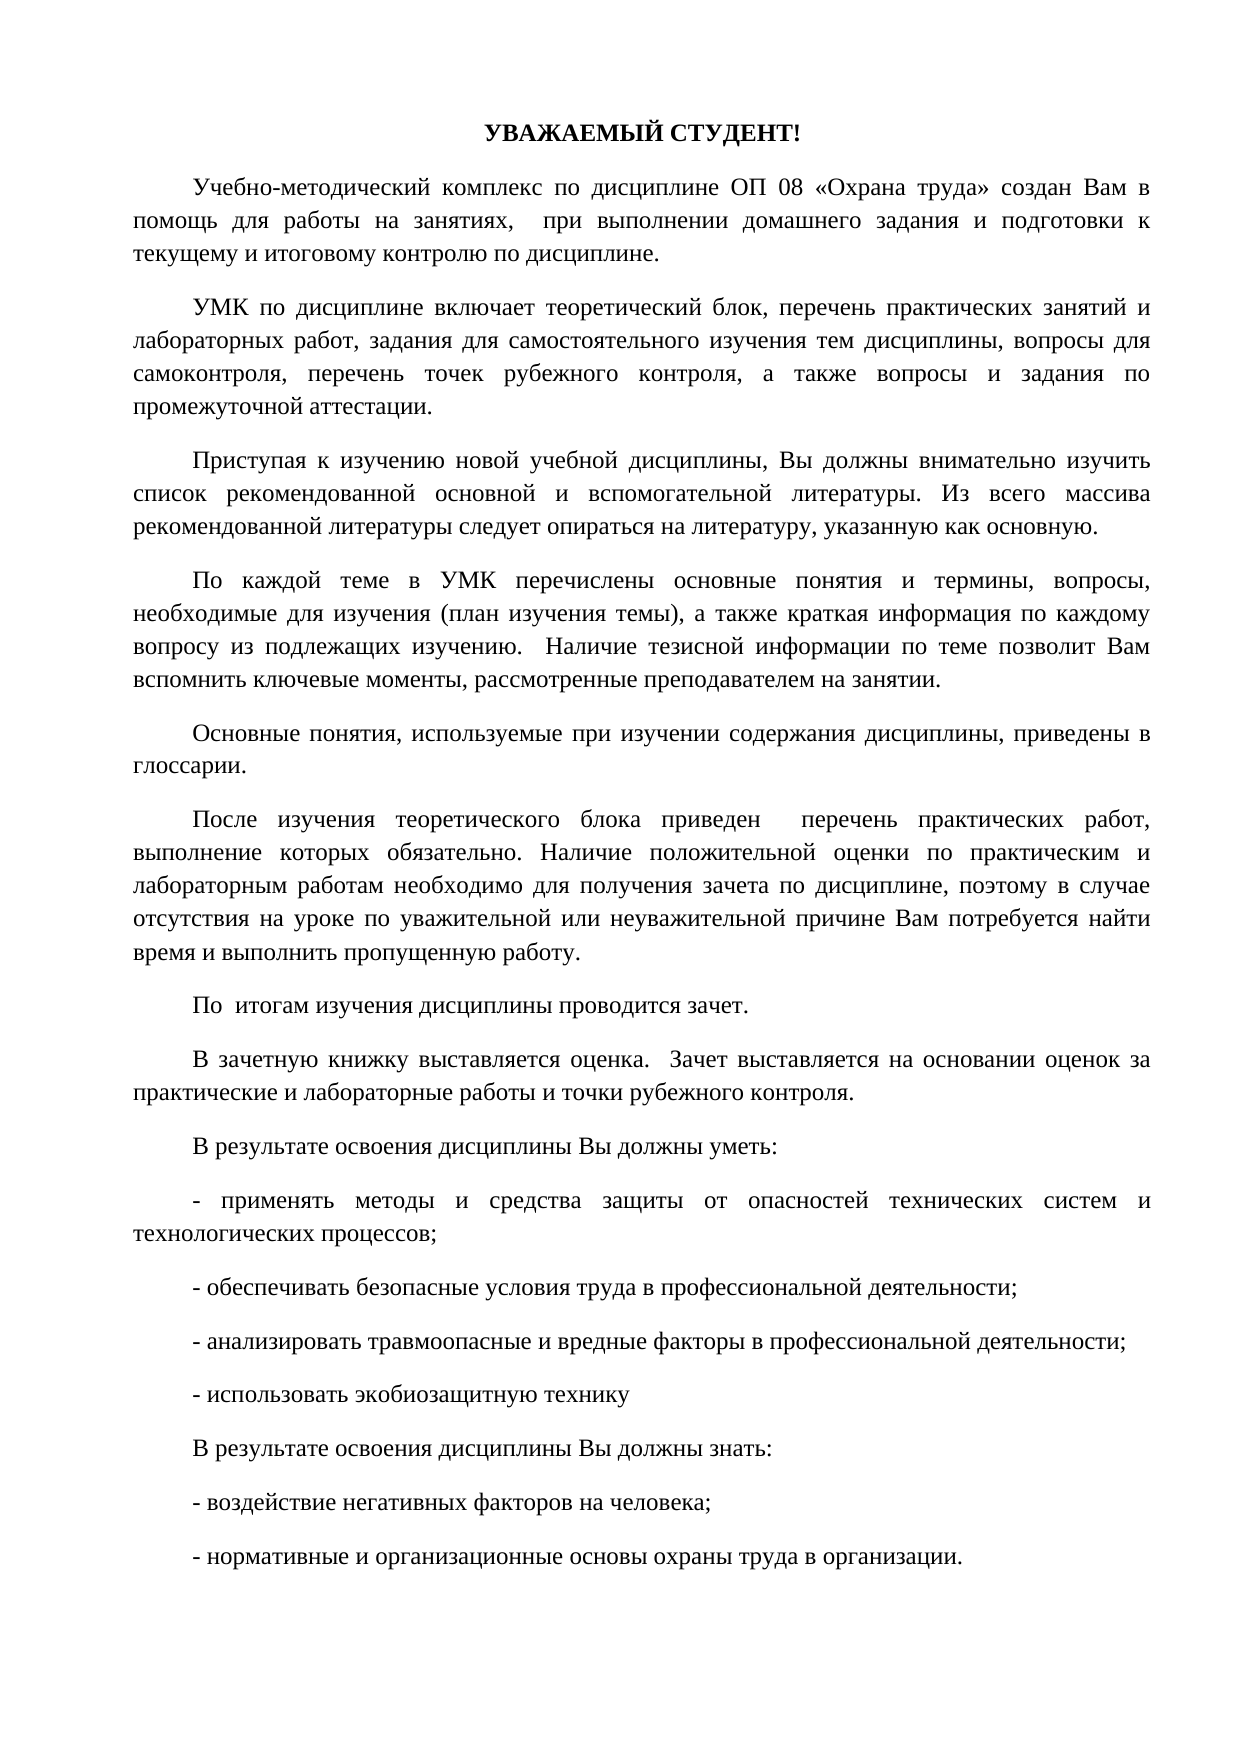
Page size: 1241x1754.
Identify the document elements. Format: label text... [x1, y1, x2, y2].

text Основные понятия, используемые при изучении содержания дисциплины, приведены в глоссарии. [133, 718, 1152, 779]
text После изучения теоретического блока приведен перечень практических работ, выполнение которых обязательно. Наличие положительной оценки по практическим и лабораторным работам необходимо для получения зачета по дисциплине, поэтому в случае отсутствия на уроке по уважительной или неуважительной причине Вам потребуется найти время и выполнить пропущенную работу. [133, 804, 1152, 965]
text По итогам изучения дисциплины проводится зачет. [133, 990, 1152, 1019]
text - воздействие негативных факторов на человека; [133, 1487, 1152, 1516]
text - анализировать травмоопасные и вредные факторы в профессиональной деятельности; [133, 1326, 1152, 1354]
text Уважаемый студент! [133, 118, 1152, 147]
text Приступая к изучению новой учебной дисциплины, Вы должны внимательно изучить список рекомендованной основной и вспомогательной литературы. Из всего массива рекомендованной литературы следует опираться на литературу, указанную как основную. [133, 445, 1152, 539]
text В результате освоения дисциплины Вы должны уметь: [133, 1131, 1152, 1160]
text - обеспечивать безопасные условия труда в профессиональной деятельности; [133, 1272, 1152, 1301]
text - использовать экобиозащитную технику [133, 1379, 1152, 1408]
text В результате освоения дисциплины Вы должны знать: [133, 1433, 1152, 1462]
text В зачетную книжку выставляется оценка. Зачет выставляется на основании оценок за практические и лабораторные работы и точки рубежного контроля. [133, 1044, 1152, 1106]
text УМК по дисциплине включает теоретический блок, перечень практических занятий и лабораторных работ, задания для самостоятельного изучения тем дисциплины, вопросы для самоконтроля, перечень точек рубежного контроля, а также вопросы и задания по промежуточной аттестации. [133, 292, 1152, 420]
text - применять методы и средства защиты от опасностей технических систем и технологических процессов; [133, 1185, 1152, 1247]
text Учебно-методический комплекс по дисциплине ОП 08 «Охрана труда» создан Вам в помощь для работы на занятиях, при выполнении домашнего задания и подготовки к текущему и итоговому контролю по дисциплине. [133, 172, 1152, 267]
text По каждой теме в УМК перечислены основные понятия и термины, вопросы, необходимые для изучения (план изучения темы), а также краткая информация по каждому вопросу из подлежащих изучению. Наличие тезисной информации по теме позволит Вам вспомнить ключевые моменты, рассмотренные преподавателем на занятии. [133, 565, 1152, 692]
text - нормативные и организационные основы охраны труда в организации. [133, 1541, 1152, 1570]
